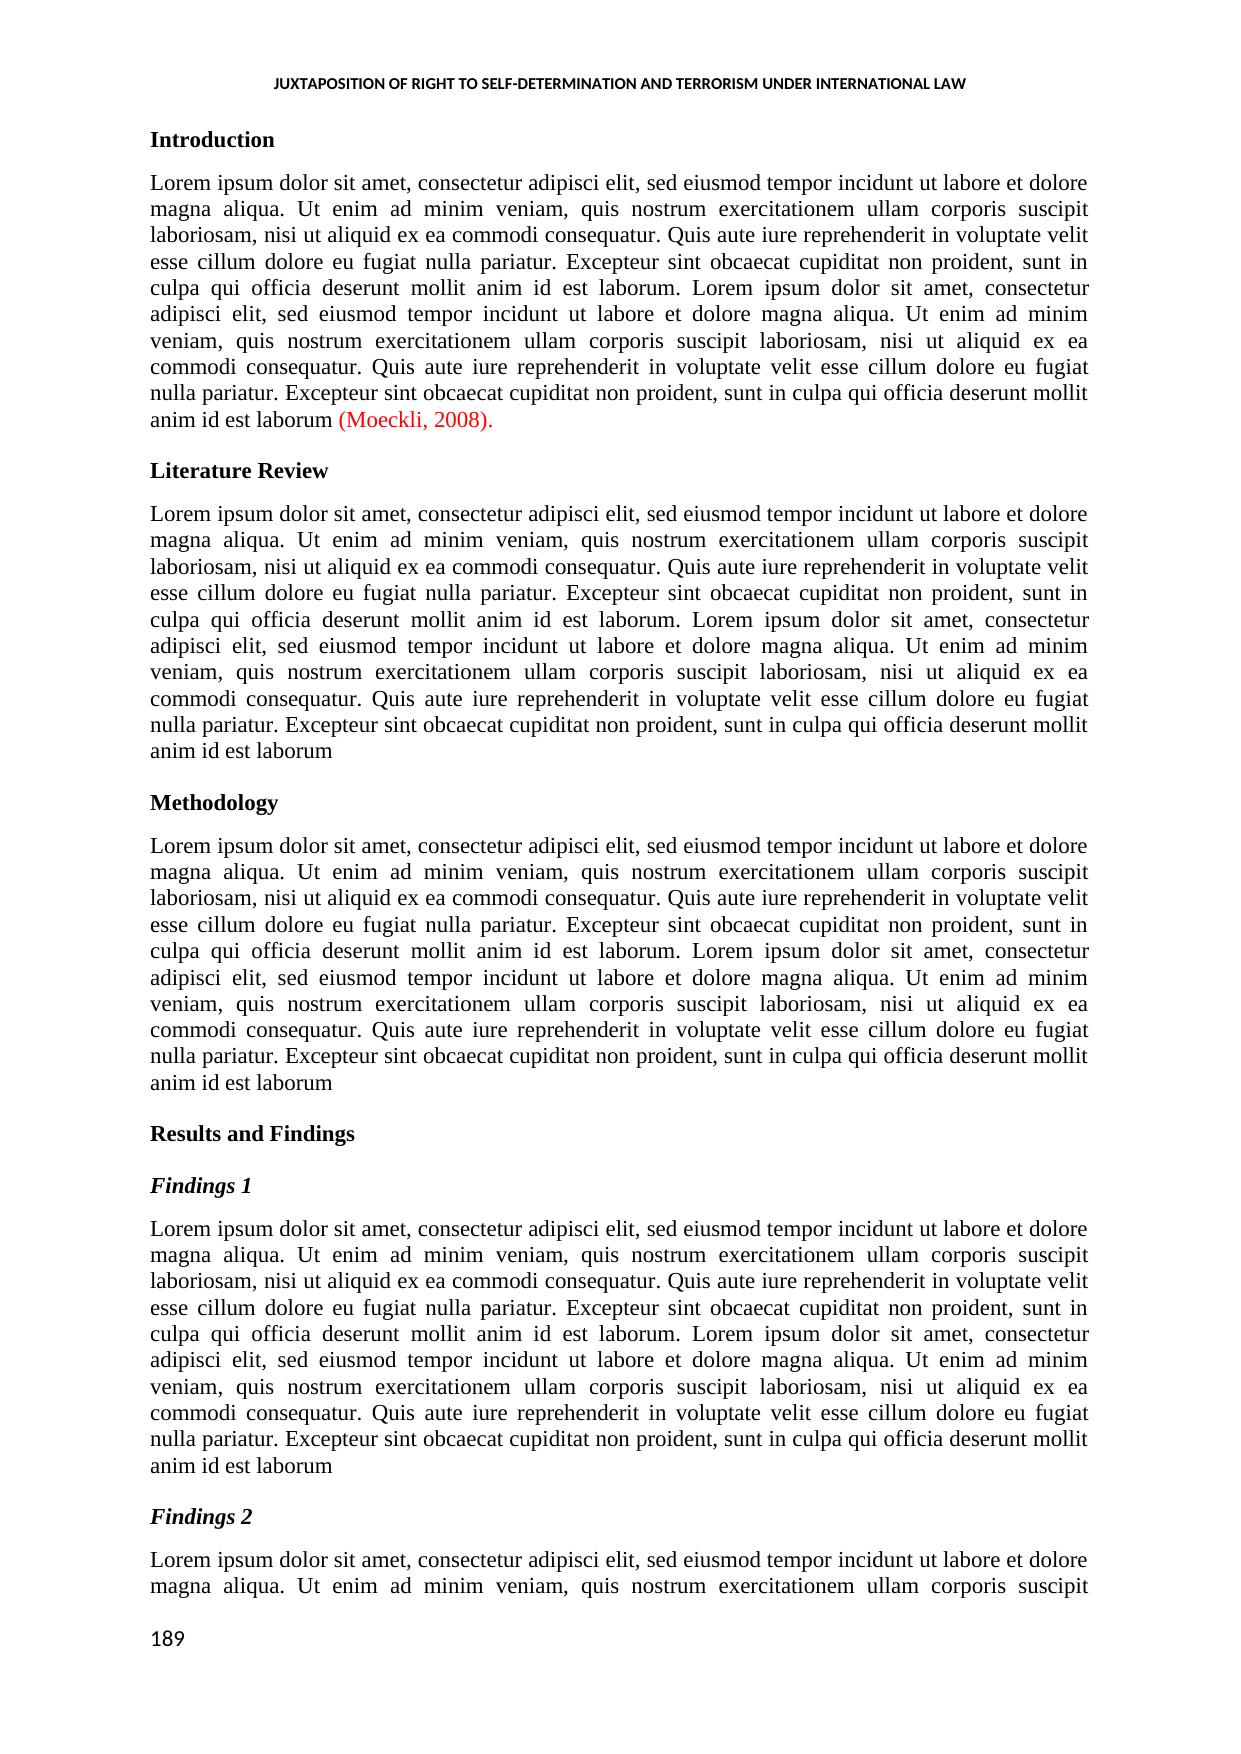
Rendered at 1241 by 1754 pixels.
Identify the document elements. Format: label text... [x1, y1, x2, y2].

text Findings 1 [150, 1172, 1090, 1198]
text Findings 2 [150, 1503, 1090, 1529]
text Results and Findings [150, 1120, 1090, 1147]
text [150, 1546, 1090, 1599]
text Methodology [150, 789, 1090, 815]
text Literature Review [150, 457, 1090, 483]
text Introduction [150, 126, 1090, 152]
text Lorem ipsum dolor sit amet, consectetur adipisci elit, sed eiusmod tempor incidunt ut labore et dolore magna aliqua. Ut enim ad minim veniam, quis nostrum exercitationem ullam corporis suscipit laboriosam, nisi ut aliquid ex ea commodi consequatur. Quis aute iure reprehenderit in voluptate velit esse cillum dolore eu fugiat nulla pariatur. Excepteur sint obcaecat cupiditat non proident, sunt in culpa qui officia deserunt mollit anim id est laborum. Lorem ipsum dolor sit amet, consectetur adipisci elit, sed eiusmod tempor incidunt ut labore et dolore magna aliqua. Ut enim ad minim veniam, quis nostrum exercitationem ullam corporis suscipit laboriosam, nisi ut aliquid ex ea commodi consequatur. Quis aute iure reprehenderit in voluptate velit esse cillum dolore eu fugiat nulla pariatur. Excepteur sint obcaecat cupiditat non proident, sunt in culpa qui officia deserunt mollit anim id est laborum. [150, 169, 1090, 432]
